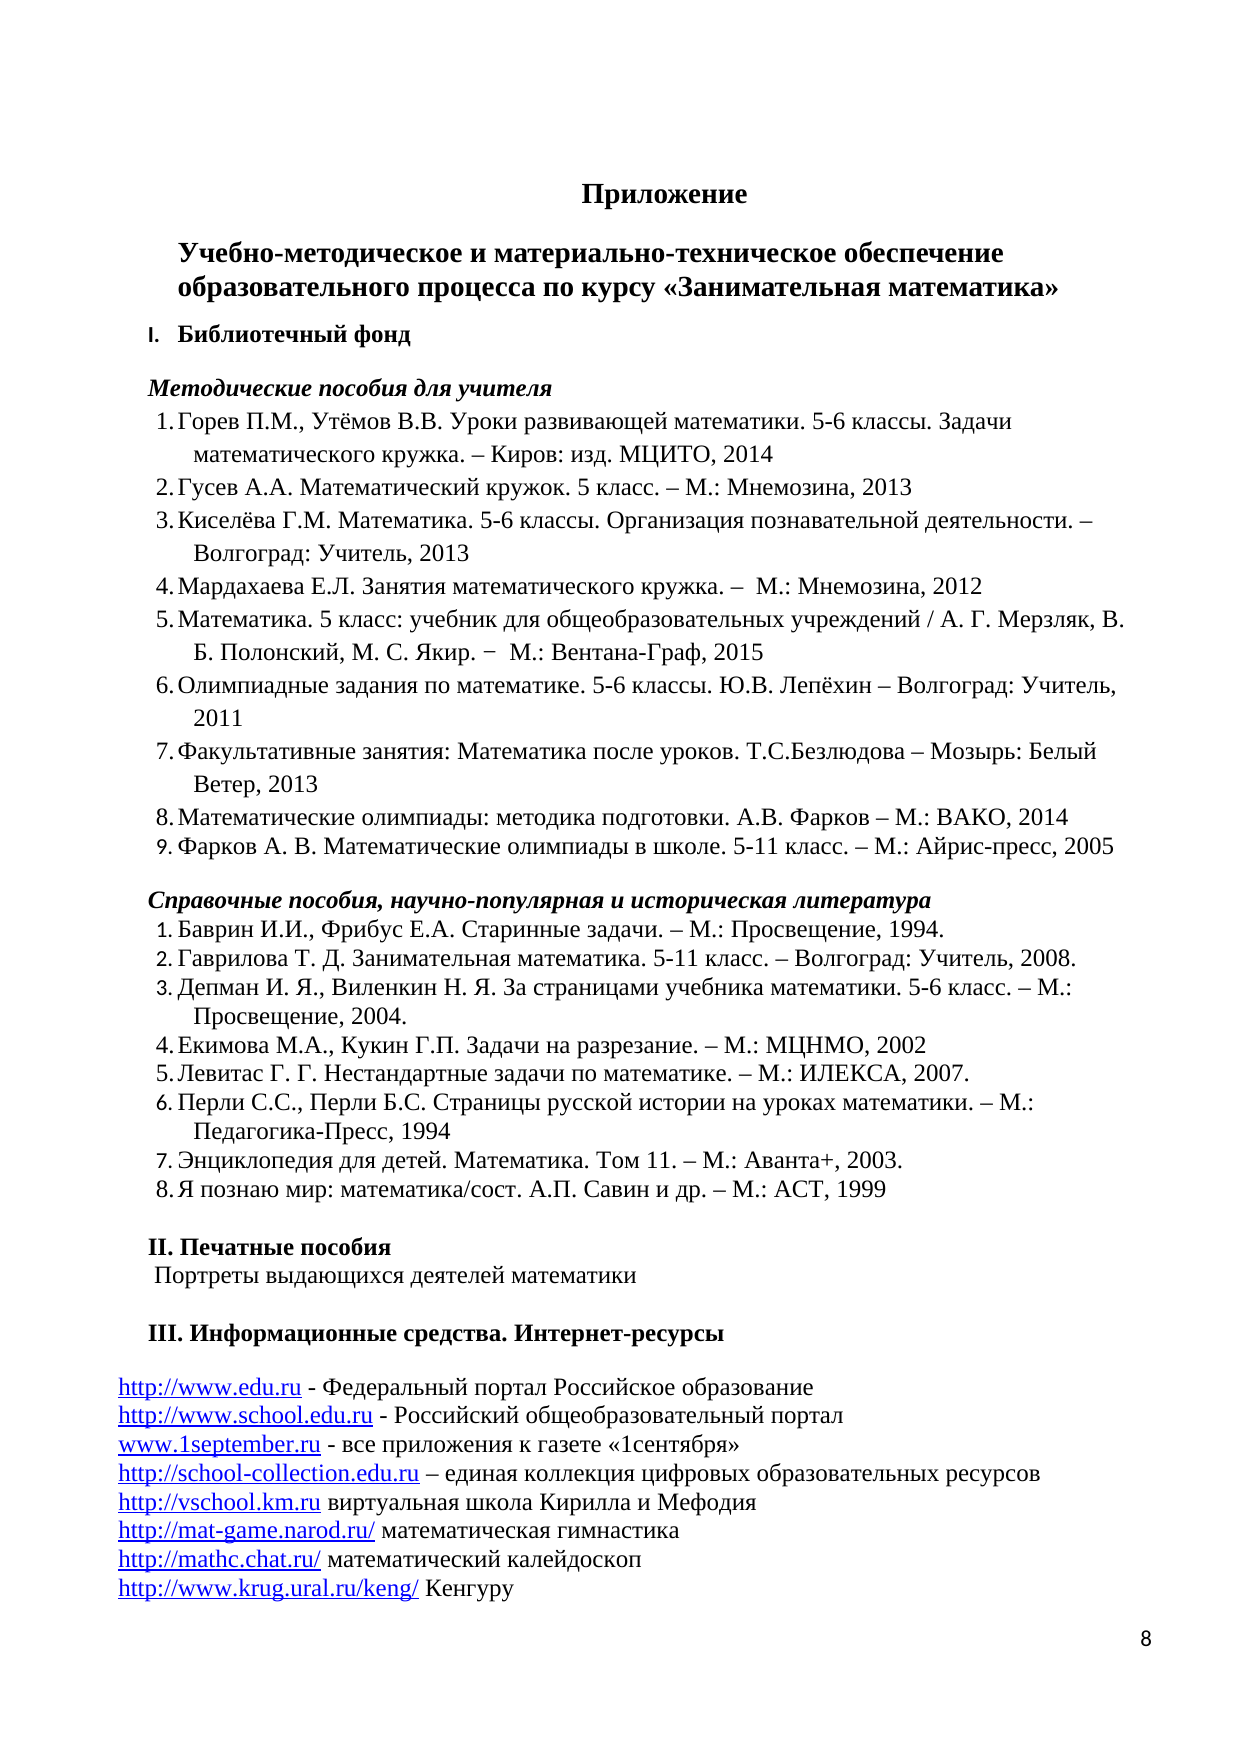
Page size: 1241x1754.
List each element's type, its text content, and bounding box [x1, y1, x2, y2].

text III. Информационные средства. Интернет-ресурсы [118, 1318, 1152, 1347]
list Библиотечный фонд [148, 319, 1152, 348]
list Екимова М.А., Кукин Г.П. Задачи на разрезание. – М.: МЦНМО, 2002 [156, 1030, 1152, 1058]
text Учебно-методическое и материально-техническое обеспечение образовательного процесса по курсу «Занимательная математика» [177, 235, 1152, 302]
list Математические олимпиады: методика подготовки. А.В. Фарков – М.: ВАКО, 2014 [156, 802, 1152, 831]
text http://mat-game.narod.ru/ математическая гимнастика [118, 1515, 1152, 1544]
text http://vschool.km.ru виртуальная школа Кирилла и Мефодия [118, 1487, 1152, 1515]
text Методические пособия для учителя [148, 373, 1152, 402]
text http://www.school.edu.ru - Российский общеобразовательный портал [118, 1400, 1152, 1429]
list Гусев А.А. Математический кружок. 5 класс. – М.: Мнемозина, 2013 [156, 472, 1152, 501]
text http://www.krug.ural.ru/keng/ Кенгуру [118, 1573, 1152, 1602]
text http://www.edu.ru - Федеральный портал Российское образование [118, 1372, 1152, 1400]
text www.1september.ru - все приложения к газете «1сентября» [118, 1429, 1152, 1458]
list Левитас Г. Г. Нестандартные задачи по математике. – М.: ИЛЕКСА, 2007. [156, 1058, 1152, 1087]
text Приложение [177, 177, 1152, 210]
list Я познаю мир: математика/сост. А.П. Савин и др. – М.: АСТ, 1999 [156, 1174, 1152, 1203]
text Справочные пособия, научно-популярная и историческая литература [118, 885, 1152, 914]
text http://school-collection.edu.ru – единая коллекция цифровых образовательных ресурсов [118, 1458, 1152, 1487]
text Портреты выдающихся деятелей математики [118, 1260, 1152, 1289]
list Баврин И.И., Фрибус Е.А. Старинные задачи. – М.: Просвещение, 1994. [156, 914, 1152, 943]
list Фарков А. В. Математические олимпиады в школе. 5-11 класс. – М.: Айрис-пресс, 2005 [156, 831, 1152, 860]
list Математика. 5 класс: учебник для общеобразовательных учреждений / А. Г. Мерзляк, В. Б. Полонский, М. С. Якир. − М.: Вентана-Граф, 2015 [156, 604, 1152, 666]
list Мардахаева Е.Л. Занятия математического кружка. – М.: Мнемозина, 2012 [156, 571, 1152, 600]
list Депман И. Я., Виленкин Н. Я. За страницами учебника математики. 5-6 класс. – М.: Просвещение, 2004. [156, 972, 1152, 1030]
list Энциклопедия для детей. Математика. Том 11. – М.: Аванта+, 2003. [156, 1145, 1152, 1174]
list Гаврилова Т. Д. Занимательная математика. 5-11 класс. – Волгоград: Учитель, 2008. [156, 943, 1152, 972]
text II. Печатные пособия [118, 1232, 1152, 1260]
list Горев П.М., Утёмов В.В. Уроки развивающей математики. 5-6 классы. Задачи математического кружка. – Киров: изд. МЦИТО, 2014 [156, 406, 1152, 468]
list Факультативные занятия: Математика после уроков. Т.С.Безлюдова – Мозырь: Белый Ветер, 2013 [156, 736, 1152, 798]
list Киселёва Г.М. Математика. 5-6 классы. Организация познавательной деятельности. – Волгоград: Учитель, 2013 [156, 505, 1152, 567]
list Олимпиадные задания по математике. 5-6 классы. Ю.В. Лепёхин – Волгоград: Учитель, 2011 [156, 670, 1152, 732]
text http://mathc.chat.ru/ математический калейдоскоп [118, 1544, 1152, 1573]
list Перли С.С., Перли Б.С. Страницы русской истории на уроках математики. – М.: Педагогика-Пресс, 1994 [156, 1087, 1152, 1145]
